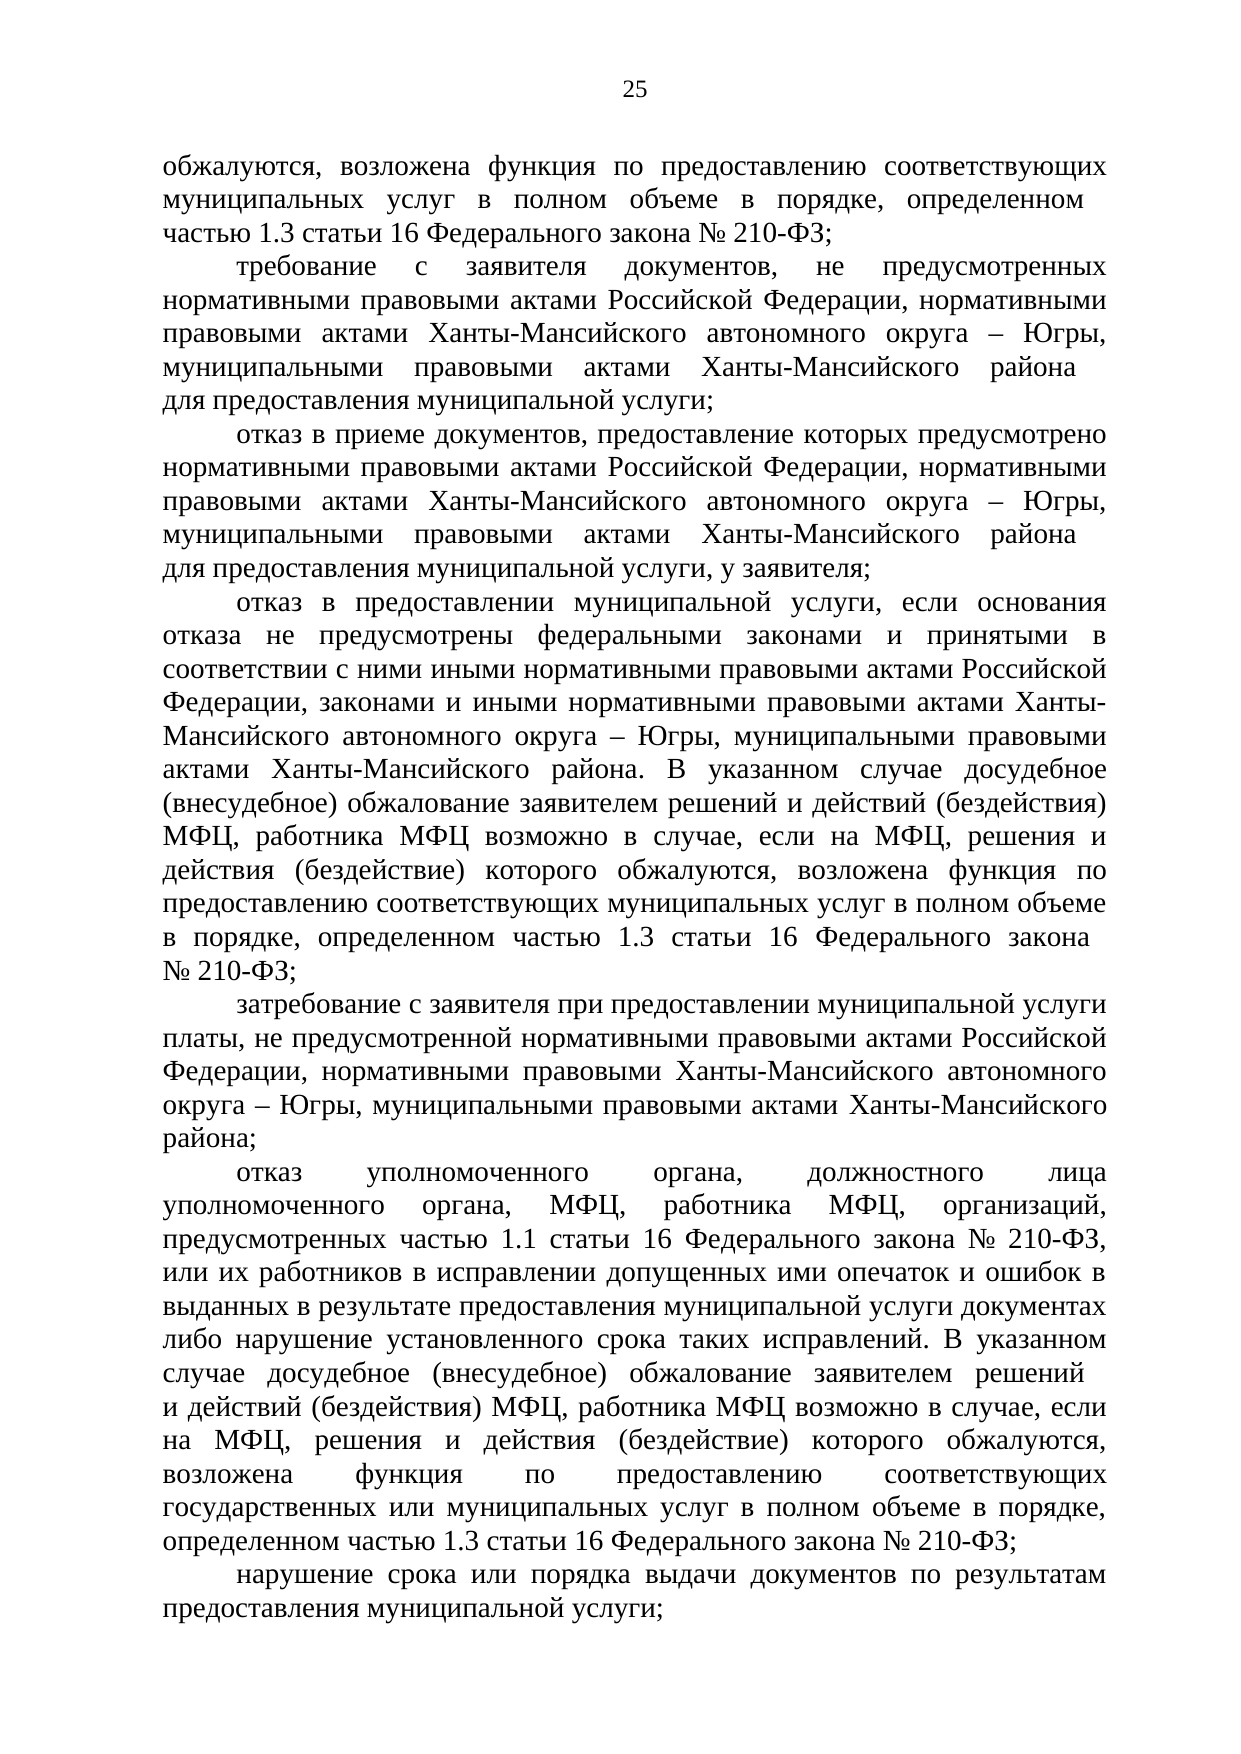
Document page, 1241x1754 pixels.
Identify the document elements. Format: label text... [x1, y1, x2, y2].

text требование с заявителя документов, не предусмотренных нормативными правовыми актами Российской Федерации, нормативными правовыми актами Ханты-Мансийского автономного округа – Югры, муниципальными правовыми актами Ханты-Мансийского района для предоставления муниципальной услуги; [162, 248, 1107, 416]
text отказ уполномоченного органа, должностного лица уполномоченного органа, МФЦ, работника МФЦ, организаций, предусмотренных частью 1.1 статьи 16 Федерального закона № 210-ФЗ, или их работников в исправлении допущенных ими опечаток и ошибок в выданных в результате предоставления муниципальной услуги документах либо нарушение установленного срока таких исправлений. В указанном случае досудебное (внесудебное) обжалование заявителем решений и действий (бездействия) МФЦ, работника МФЦ возможно в случае, если на МФЦ, решения и действия (бездействие) которого обжалуются, возложена функция по предоставлению соответствующих государственных или муниципальных услуг в полном объеме в порядке, определенном частью 1.3 статьи 16 Федерального закона № 210-ФЗ; [162, 1154, 1107, 1556]
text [162, 148, 1107, 248]
text нарушение срока или порядка выдачи документов по результатам предоставления муниципальной услуги; [162, 1556, 1107, 1623]
text отказ в предоставлении муниципальной услуги, если основания отказа не предусмотрены федеральными законами и принятыми в соответствии с ними иными нормативными правовыми актами Российской Федерации, законами и иными нормативными правовыми актами Ханты-Мансийского автономного округа – Югры, муниципальными правовыми актами Ханты-Мансийского района. В указанном случае досудебное (внесудебное) обжалование заявителем решений и действий (бездействия) МФЦ, работника МФЦ возможно в случае, если на МФЦ, решения и действия (бездействие) которого обжалуются, возложена функция по предоставлению соответствующих муниципальных услуг в полном объеме в порядке, определенном частью 1.3 статьи 16 Федерального закона № 210-ФЗ; [162, 584, 1107, 986]
text отказ в приеме документов, предоставление которых предусмотрено нормативными правовыми актами Российской Федерации, нормативными правовыми актами Ханты-Мансийского автономного округа – Югры, муниципальными правовыми актами Ханты-Мансийского района для предоставления муниципальной услуги, у заявителя; [162, 416, 1107, 584]
text затребование с заявителя при предоставлении муниципальной услуги платы, не предусмотренной нормативными правовыми актами Российской Федерации, нормативными правовыми Ханты-Мансийского автономного округа – Югры, муниципальными правовыми актами Ханты-Мансийского района; [162, 986, 1107, 1154]
